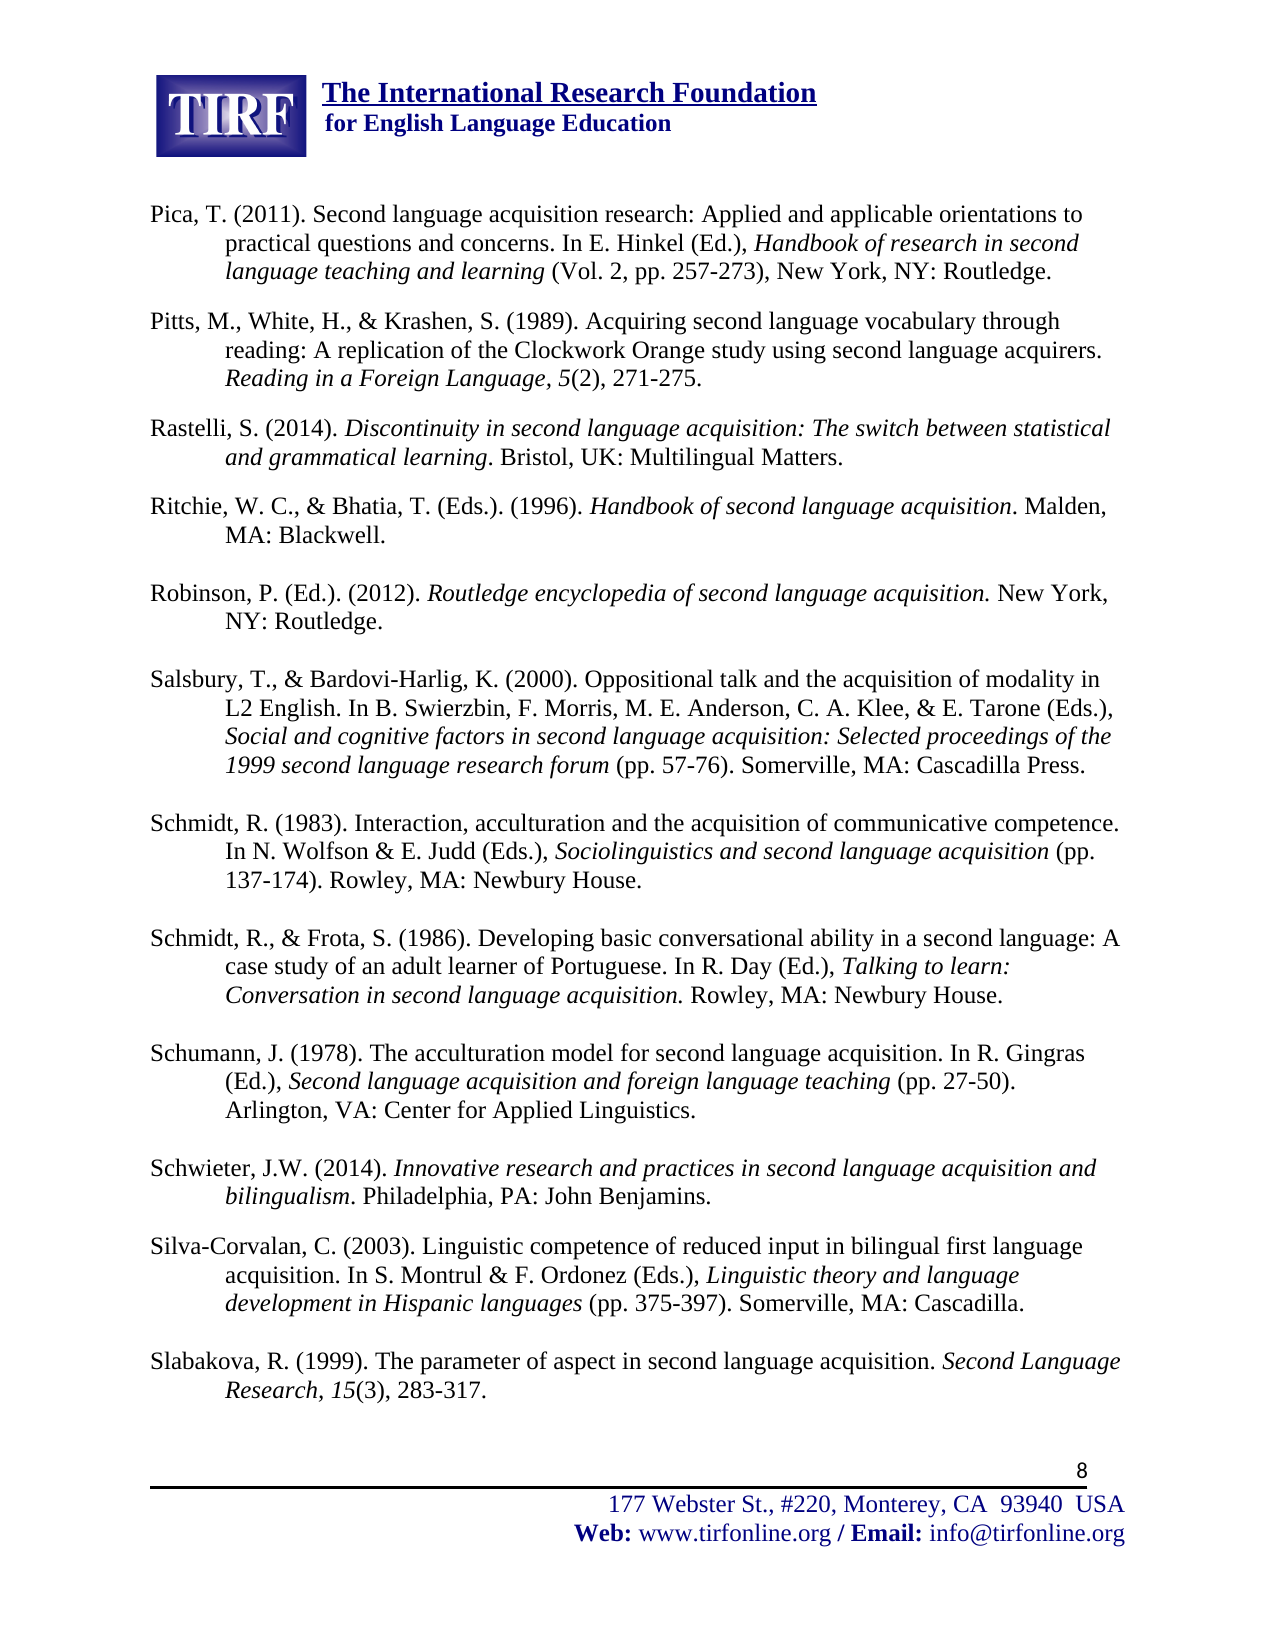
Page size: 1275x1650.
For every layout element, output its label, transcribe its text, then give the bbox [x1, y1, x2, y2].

text Robinson, P. (Ed.). (2012). Routledge encyclopedia of second language acquisition. New York, NY: Routledge. [150, 578, 1125, 635]
text Slabakova, R. (1999). The parameter of aspect in second language acquisition. Second Language Research, 15(3), 283-317. [150, 1346, 1125, 1403]
text Schwieter, J.W. (2014). Innovative research and practices in second language acquisition and bilingualism. Philadelphia, PA: John Benjamins. [150, 1153, 1125, 1210]
text Pica, T. (2011). Second language acquisition research: Applied and applicable orientations to practical questions and concerns. In E. Hinkel (Ed.), Handbook of research in second language teaching and learning (Vol. 2, pp. 257-273), New York, NY: Routledge. [150, 199, 1125, 285]
text Schumann, J. (1978). The acculturation model for second language acquisition. In R. Gingras (Ed.), Second language acquisition and foreign language teaching (pp. 27-50). Arlington, VA: Center for Applied Linguistics. [150, 1038, 1125, 1124]
picture [156, 75, 307, 157]
text Ritchie, W. C., & Bhatia, T. (Eds.). (1996). Handbook of second language acquisition. Malden, MA: Blackwell. [150, 491, 1125, 549]
text Schmidt, R., & Frota, S. (1986). Developing basic conversational ability in a second language: A case study of an adult learner of Portuguese. In R. Day (Ed.), Talking to learn: Conversation in second language acquisition. Rowley, MA: Newbury House. [150, 923, 1125, 1009]
text Pitts, M., White, H., & Krashen, S. (1989). Acquiring second language vocabulary through reading: A replication of the Clockwork Orange study using second language acquirers. Reading in a Foreign Language, 5(2), 271-275. [150, 306, 1125, 392]
text Schmidt, R. (1983). Interaction, acculturation and the acquisition of communicative competence. In N. Wolfson & E. Judd (Eds.), Sociolinguistics and second language acquisition (pp. 137-174). Rowley, MA: Newbury House. [150, 808, 1125, 894]
text Rastelli, S. (2014). Discontinuity in second language acquisition: The switch between statistical and grammatical learning. Bristol, UK: Multilingual Matters. [150, 413, 1125, 471]
text acquisition. In S. Montrul & F. Ordonez (Eds.), Linguistic theory and language development in Hispanic languages (pp. 375-397). Somerville, MA: Cascadilla. [150, 1260, 1125, 1317]
text Silva-Corvalan, C. (2003). Linguistic competence of reduced input in bilingual first language [150, 1231, 1125, 1260]
text Salsbury, T., & Bardovi-Harlig, K. (2000). Oppositional talk and the acquisition of modality in L2 English. In B. Swierzbin, F. Morris, M. E. Anderson, C. A. Klee, & E. Tarone (Eds.), Social and cognitive factors in second language acquisition: Selected proceedings of the 1999 second language research forum (pp. 57-76). Somerville, MA: Cascadilla Press. [150, 664, 1125, 779]
